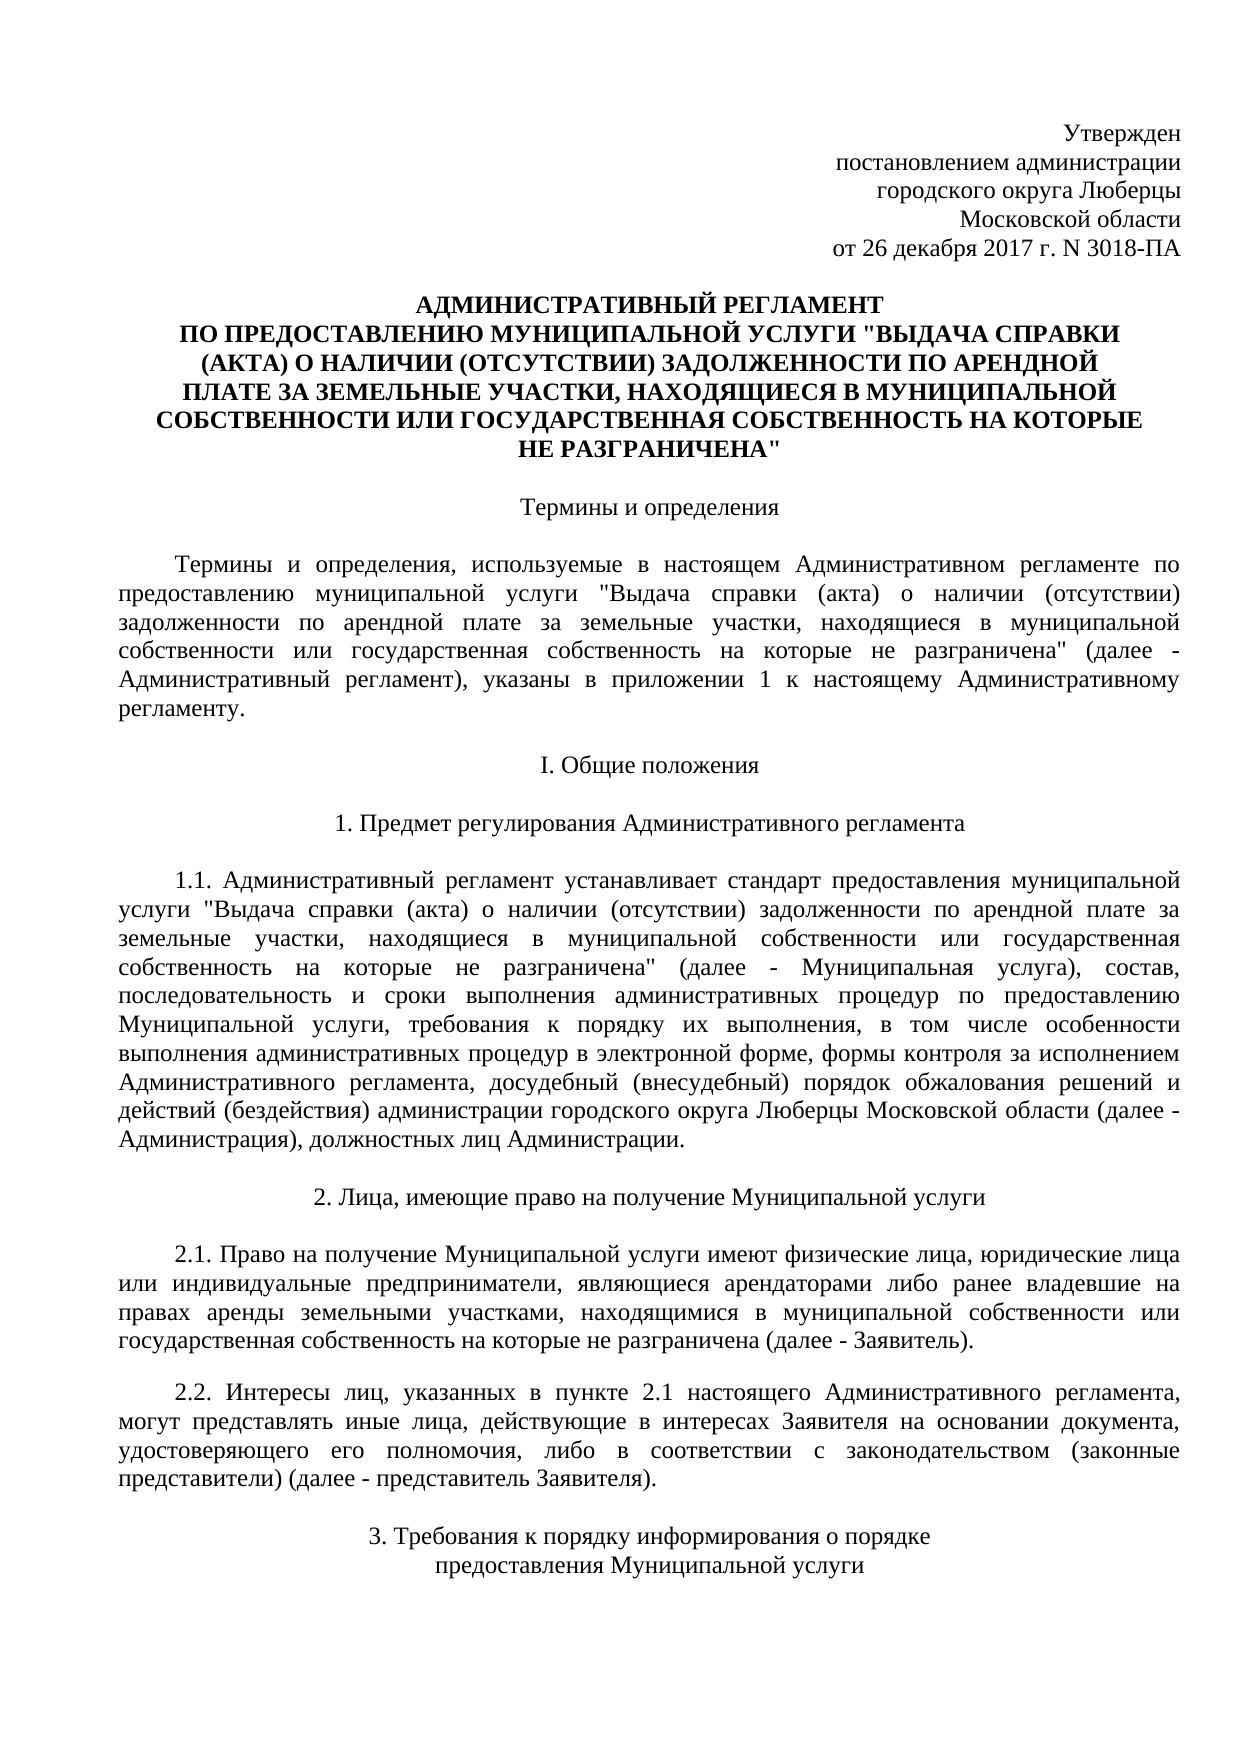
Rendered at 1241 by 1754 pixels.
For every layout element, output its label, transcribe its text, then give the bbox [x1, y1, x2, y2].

text городского округа Люберцы [118, 176, 1181, 204]
title ПЛАТЕ ЗА ЗЕМЕЛЬНЫЕ УЧАСТКИ, НАХОДЯЩИЕСЯ В МУНИЦИПАЛЬНОЙ [118, 377, 1181, 406]
text 3. Требования к порядку информирования о порядке [118, 1521, 1181, 1550]
text от 26 декабря 2017 г. N 3018-ПА [118, 233, 1181, 262]
title АДМИНИСТРАТИВНЫЙ РЕГЛАМЕНТ [118, 291, 1181, 319]
text Московской области [118, 204, 1181, 233]
text предоставления Муниципальной услуги [118, 1550, 1181, 1578]
text 1. Предмет регулирования Административного регламента [118, 808, 1181, 837]
text Термины и определения [118, 492, 1181, 521]
title ПО ПРЕДОСТАВЛЕНИЮ МУНИЦИПАЛЬНОЙ УСЛУГИ "ВЫДАЧА СПРАВКИ [118, 319, 1181, 348]
text Термины и определения, используемые в настоящем Административном регламенте по предоставлению муниципальной услуги "Выдача справки (акта) о наличии (отсутствии) задолженности по арендной плате за земельные участки, находящиеся в муниципальной собственности или государственная собственность на которые не разграничена" (далее - Административный регламент), указаны в приложении 1 к настоящему Административному регламенту. [118, 549, 1181, 722]
text 2.2. Интересы лиц, указанных в пункте 2.1 настоящего Административного регламента, могут представлять иные лица, действующие в интересах Заявителя на основании документа, удостоверяющего его полномочия, либо в соответствии с законодательством (законные представители) (далее - представитель Заявителя). [118, 1377, 1181, 1492]
text 1.1. Административный регламент устанавливает стандарт предоставления муниципальной услуги "Выдача справки (акта) о наличии (отсутствии) задолженности по арендной плате за земельные участки, находящиеся в муниципальной собственности или государственная собственность на которые не разграничена" (далее - Муниципальная услуга), состав, последовательность и сроки выполнения административных процедур по предоставлению Муниципальной услуги, требования к порядку их выполнения, в том числе особенности выполнения административных процедур в электронной форме, формы контроля за исполнением Административного регламента, досудебный (внесудебный) порядок обжалования решений и действий (бездействия) администрации городского округа Люберцы Московской области (далее - Администрация), должностных лиц Администрации. [118, 866, 1181, 1153]
text I. Общие положения [118, 751, 1181, 779]
text постановлением администрации [118, 147, 1181, 176]
title НЕ РАЗГРАНИЧЕНА" [118, 434, 1181, 463]
title СОБСТВЕННОСТИ ИЛИ ГОСУДАРСТВЕННАЯ СОБСТВЕННОСТЬ НА КОТОРЫЕ [118, 406, 1181, 434]
text 2. Лица, имеющие право на получение Муниципальной услуги [118, 1182, 1181, 1211]
title (АКТА) О НАЛИЧИИ (ОТСУТСТВИИ) ЗАДОЛЖЕННОСТИ ПО АРЕНДНОЙ [118, 348, 1181, 377]
text Утвержден [118, 118, 1181, 147]
text 2.1. Право на получение Муниципальной услуги имеют физические лица, юридические лица или индивидуальные предприниматели, являющиеся арендаторами либо ранее владевшие на правах аренды земельными участками, находящимися в муниципальной собственности или государственная собственность на которые не разграничена (далее - Заявитель). [118, 1239, 1181, 1354]
